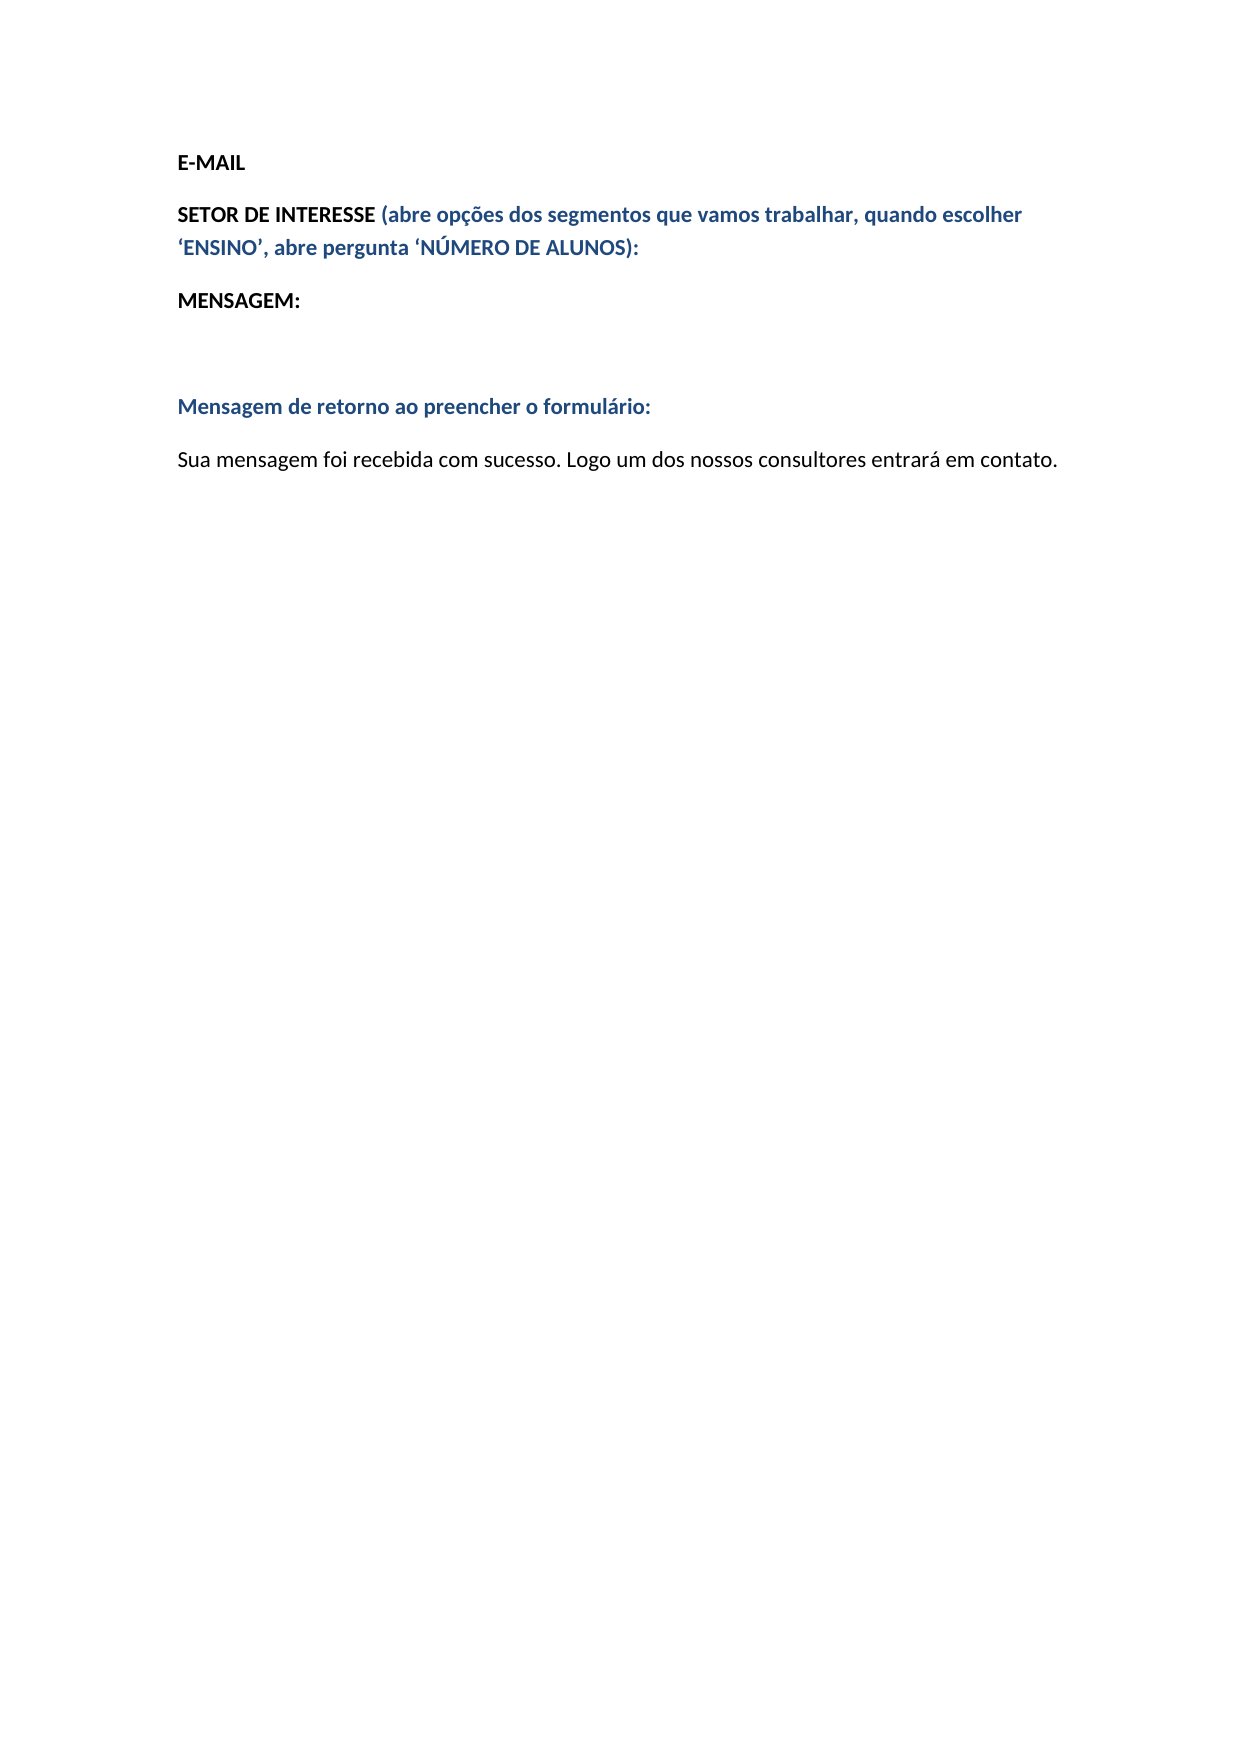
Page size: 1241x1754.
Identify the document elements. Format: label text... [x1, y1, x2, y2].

text SETOR DE INTERESSE (abre opções dos segmentos que vamos trabalhar, quando escolher ‘ENSINO’, abre pergunta ‘NÚMERO DE ALUNOS): [177, 201, 1063, 261]
text E-MAIL [177, 148, 1063, 176]
text Sua mensagem foi recebida com sucesso. Logo um dos nossos consultores entrará em contato. [177, 445, 1063, 473]
text Mensagem de retorno ao preencher o formulário: [177, 392, 1063, 420]
text MENSAGEM: [177, 286, 1063, 314]
